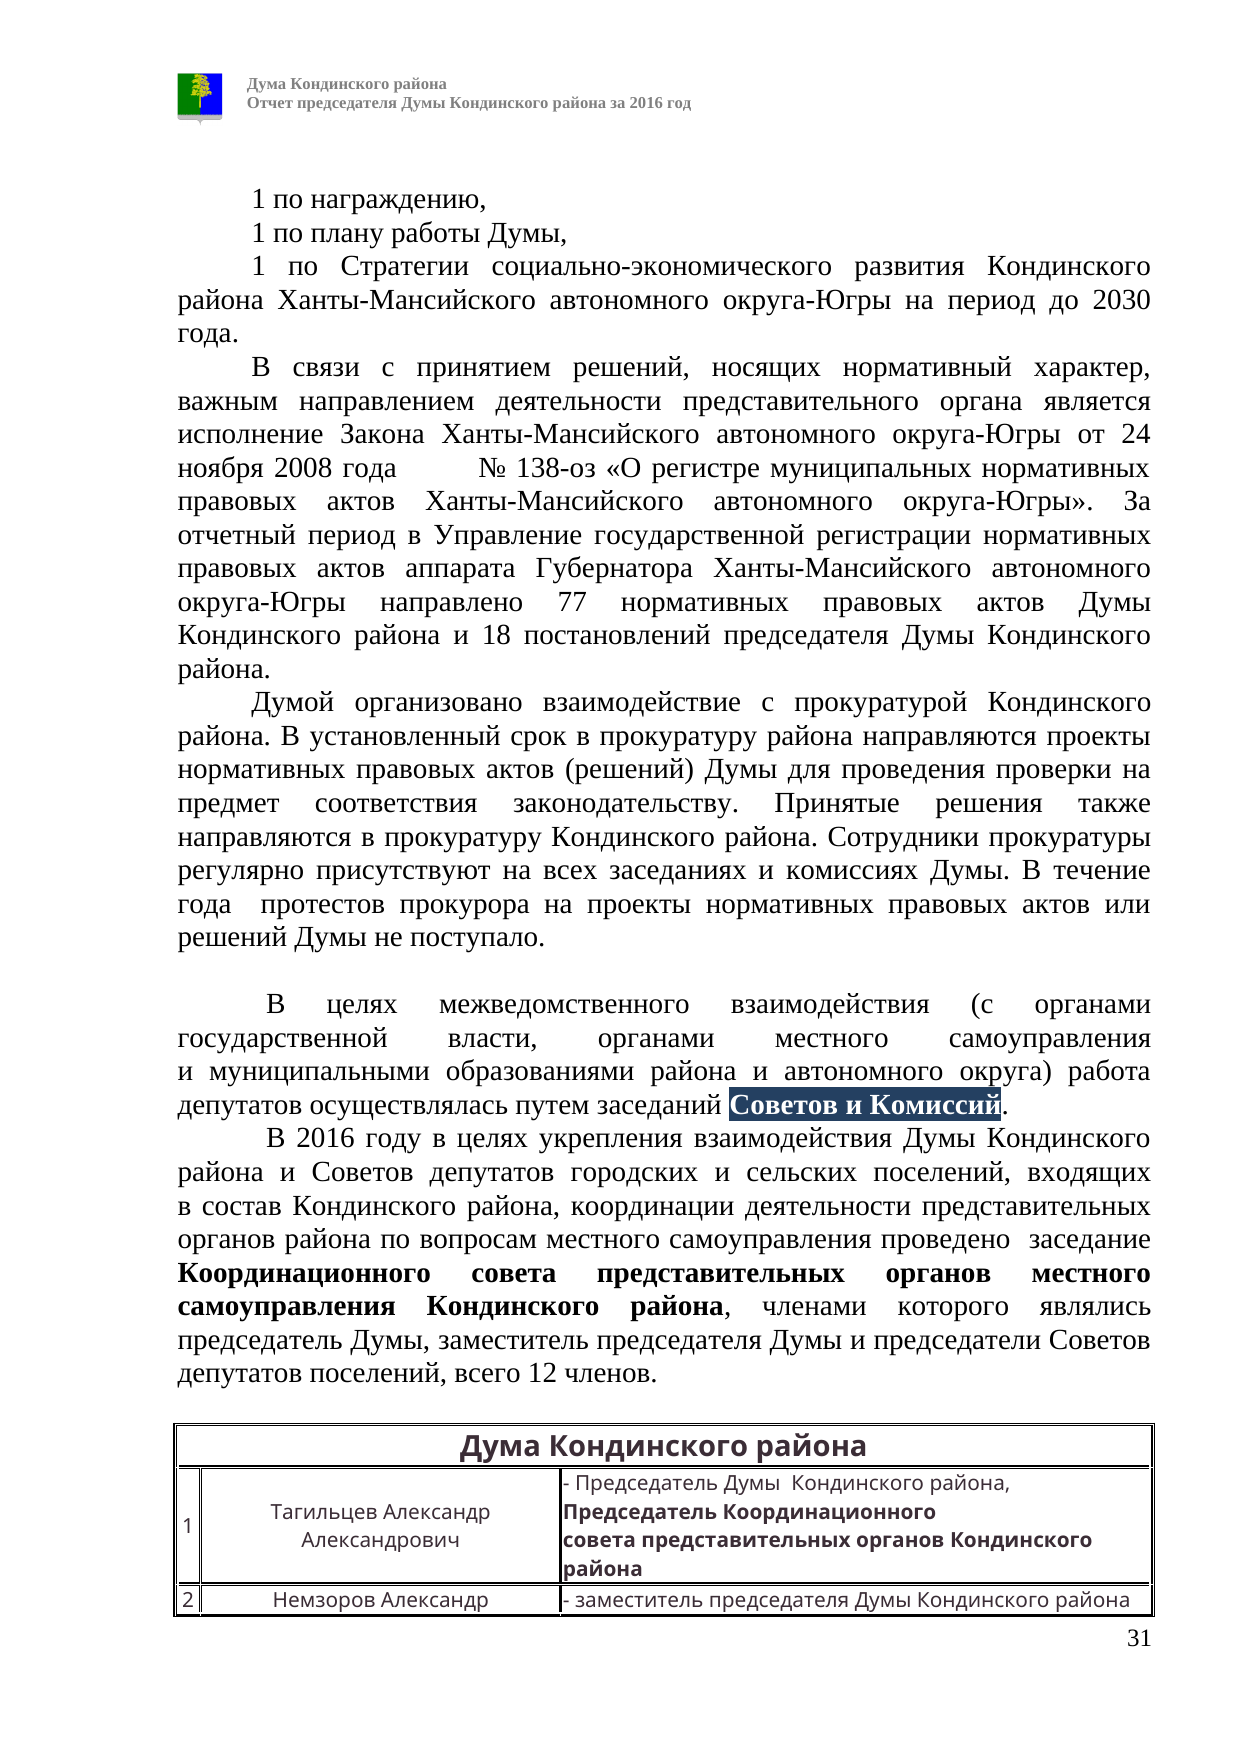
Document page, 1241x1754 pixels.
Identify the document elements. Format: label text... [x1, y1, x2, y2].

table_cell 2 [177, 1582, 201, 1614]
table_cell Тагильцев Александр Александрович [202, 1469, 559, 1582]
text Думой организовано взаимодействие с прокуратурой Кондинского района. В установленный срок в прокуратуру района направляются проекты нормативных правовых актов (решений) Думы для проведения проверки на предмет соответствия законодательству. Принятые решения также направляются в прокуратуру Кондинского района. Сотрудники прокуратуры регулярно присутствуют на всех заседаниях и комиссиях Думы. В течение года протестов прокурора на проекты нормативных правовых актов или решений Думы не поступало. [177, 684, 1152, 953]
text В связи с принятием решений, носящих нормативный характер, важным направлением деятельности представительного органа является исполнение Закона Ханты-Мансийского автономного округа-Югры от 24 ноября 2008 года № 138-оз «О регистре муниципальных нормативных правовых актов Ханты-Мансийского автономного округа-Югры». За отчетный период в Управление государственной регистрации нормативных правовых актов аппарата Губернатора Ханты-Мансийского автономного округа-Югры направлено 77 нормативных правовых актов Думы Кондинского района и 18 постановлений председателя Думы Кондинского района. [177, 349, 1152, 684]
text В 2016 году в целях укрепления взаимодействия Думы Кондинского района и Советов депутатов городских и сельских поселений, входящих в состав Кондинского района, координации деятельности представительных органов района по вопросам местного самоуправления проведено заседание Координационного совета представительных органов местного самоуправления Кондинского района, членами которого являлись председатель Думы, заместитель председателя Думы и председатели Советов депутатов поселений, всего 12 членов. [177, 1121, 1152, 1389]
picture [177, 73, 223, 126]
text В целях межведомственного взаимодействия (с органами государственной власти, органами местного самоуправления и муниципальными образованиями района и автономного округа) работа депутатов осуществлялась путем заседаний Советов и Комиссий. [177, 986, 1152, 1121]
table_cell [201, 1586, 560, 1614]
table_header Дума Кондинского района [177, 1426, 1151, 1465]
text 1 по награждению, [177, 181, 1152, 215]
text 1 по плану работы Думы, [177, 215, 1152, 248]
text 1 по Стратегии социально-экономического развития Кондинского района Ханты-Мансийского автономного округа-Югры на период до 2030 года. [177, 248, 1152, 349]
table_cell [560, 1582, 1152, 1614]
table_cell - Председатель Думы Кондинского района, Председатель Координационного совета представительных органов Кондинского района [562, 1465, 1152, 1582]
table_cell 1 [177, 1465, 199, 1582]
